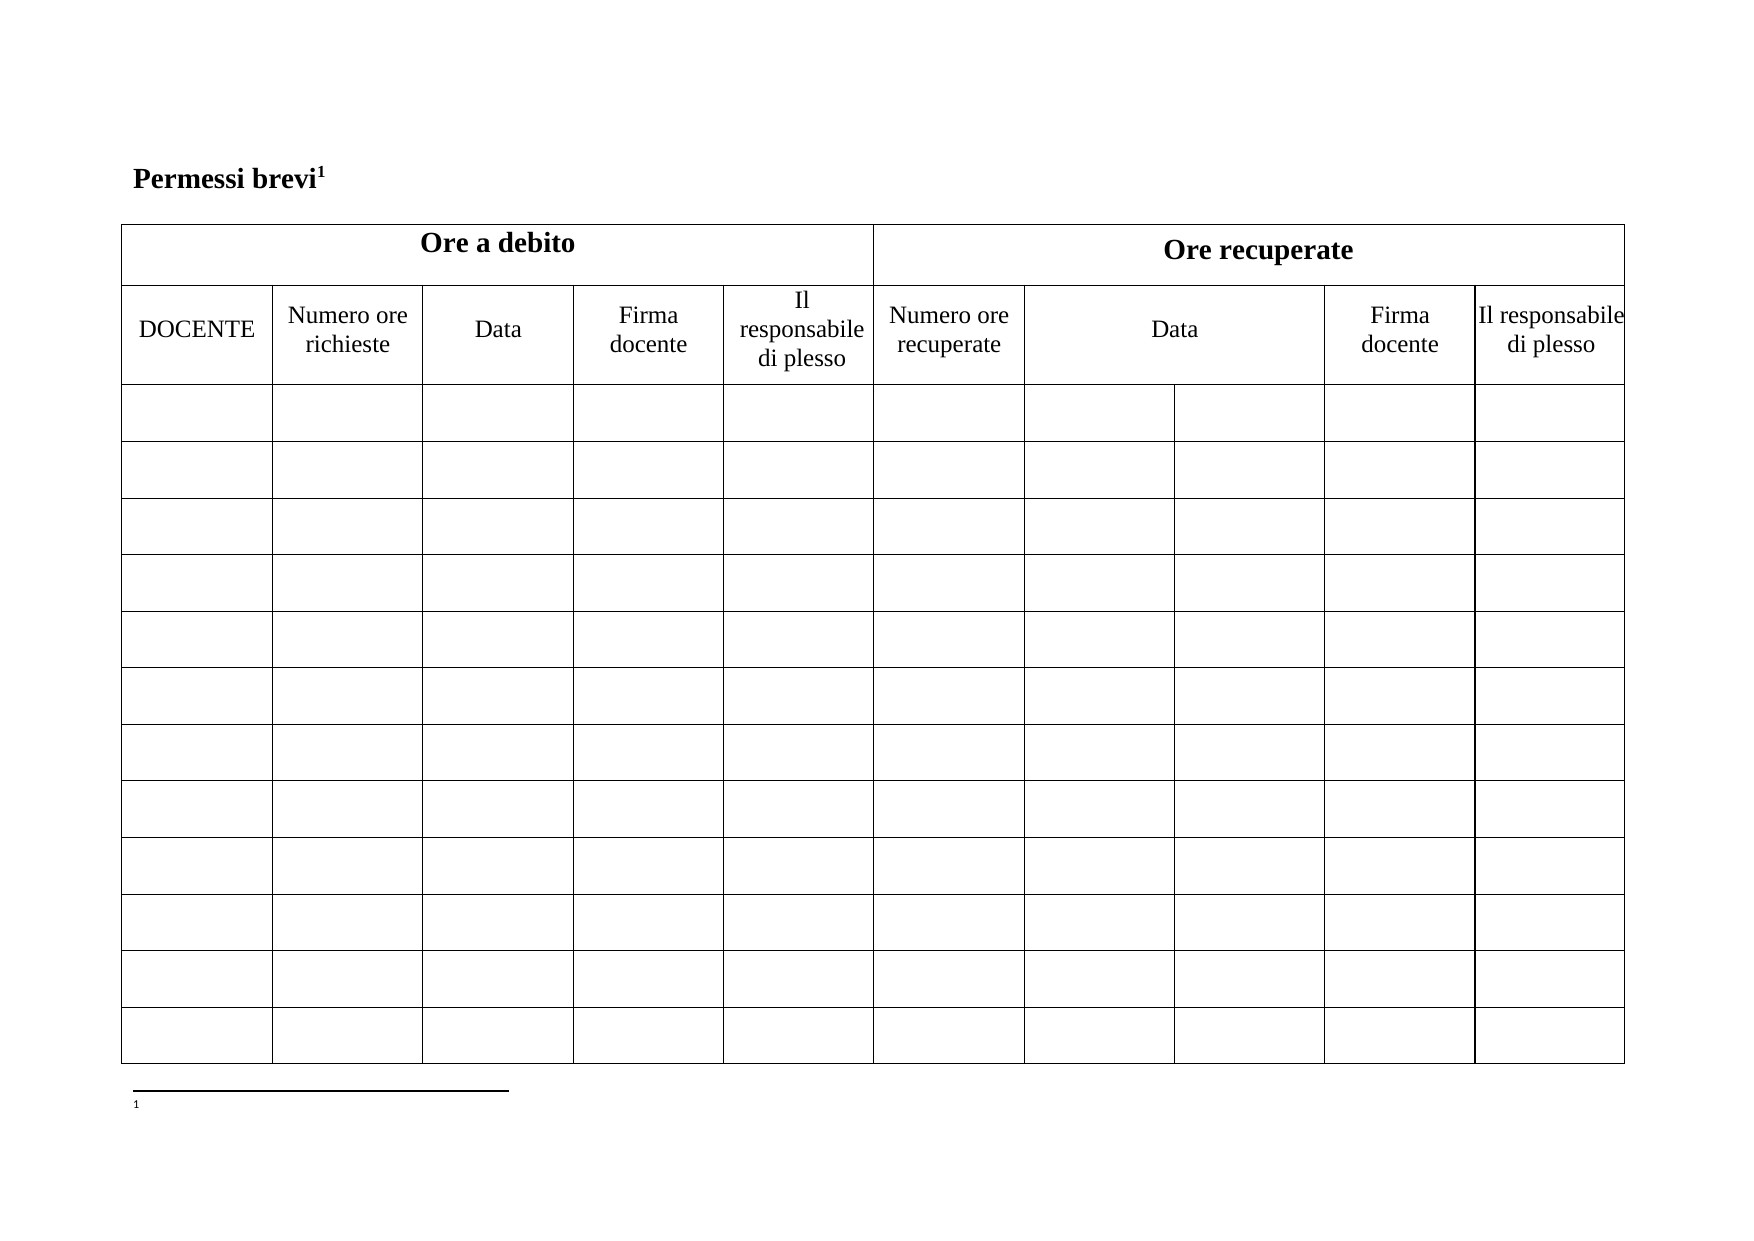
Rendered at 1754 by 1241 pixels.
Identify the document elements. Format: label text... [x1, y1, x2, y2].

table_cell [1025, 838, 1174, 893]
table_cell [724, 612, 873, 667]
table_cell Numero ore richieste [273, 286, 422, 384]
table_cell [1476, 838, 1624, 893]
table_cell [273, 951, 422, 1007]
table_cell [1476, 385, 1624, 441]
table_cell [122, 1008, 272, 1063]
table_cell [1325, 951, 1474, 1007]
table_cell [874, 442, 1024, 497]
table_cell [1025, 612, 1174, 667]
table_cell [273, 612, 422, 667]
table_cell [874, 612, 1024, 667]
table_cell [1175, 781, 1324, 837]
table_cell [273, 555, 422, 611]
table_cell [1025, 1008, 1174, 1063]
table_cell Firma docente [574, 286, 723, 384]
table_cell [574, 895, 723, 950]
table_cell [724, 951, 873, 1007]
table_cell [423, 838, 573, 893]
table_cell Il responsabile di plesso [1476, 286, 1624, 384]
table_cell [724, 668, 873, 724]
table_cell [423, 1008, 573, 1063]
table_cell DOCENTE [122, 286, 272, 384]
table_cell [874, 895, 1024, 950]
text Permessi brevi [133, 161, 1636, 195]
table_cell [1025, 781, 1174, 837]
table_cell [273, 725, 422, 780]
table_cell [1025, 555, 1174, 611]
table_cell Data [423, 286, 573, 384]
table_cell [1476, 781, 1624, 837]
table_cell [122, 838, 272, 893]
table_cell [273, 442, 422, 497]
table_cell [423, 499, 573, 554]
table_cell [1476, 612, 1624, 667]
table_cell [1476, 555, 1624, 611]
table_cell [1325, 725, 1474, 780]
table_cell [724, 555, 873, 611]
table_cell [1325, 385, 1474, 441]
table_cell [1025, 895, 1174, 950]
table_cell [122, 442, 272, 497]
table_cell [273, 838, 422, 893]
table_cell [1175, 725, 1324, 780]
table_cell [574, 838, 723, 893]
table_cell [574, 442, 723, 497]
table_cell [574, 385, 723, 441]
table_cell [273, 1008, 422, 1063]
table_cell [874, 838, 1024, 893]
table_cell [423, 385, 573, 441]
table_cell [423, 725, 573, 780]
table_cell [423, 951, 573, 1007]
table_cell [874, 668, 1024, 724]
table_cell [1025, 725, 1174, 780]
table_cell [1325, 895, 1474, 950]
table_cell [724, 725, 873, 780]
table_cell Il responsabile di plesso [724, 286, 873, 384]
table_cell [1025, 668, 1174, 724]
table_cell [574, 612, 723, 667]
table_cell [574, 555, 723, 611]
table_cell [1175, 838, 1324, 893]
table_cell [1175, 951, 1324, 1007]
table_cell [724, 838, 873, 893]
table_cell [1325, 1008, 1474, 1063]
table_cell [423, 442, 573, 497]
table_cell [1325, 668, 1474, 724]
table_cell [1476, 951, 1624, 1007]
table_cell [874, 1008, 1024, 1063]
table_cell [874, 781, 1024, 837]
table_cell [273, 781, 422, 837]
table_cell [1476, 668, 1624, 724]
table_cell [874, 499, 1024, 554]
table_cell [724, 1008, 873, 1063]
table_cell [122, 668, 272, 724]
table_cell [1175, 1008, 1324, 1063]
table_cell [122, 781, 272, 837]
table_cell [724, 895, 873, 950]
table_cell Firma docente [1325, 286, 1474, 384]
table_cell [1325, 442, 1474, 497]
table_cell [1476, 1008, 1624, 1063]
table_cell [1175, 668, 1324, 724]
table_cell [122, 725, 272, 780]
table_cell [122, 385, 272, 441]
table_cell [122, 499, 272, 554]
table_cell [1325, 838, 1474, 893]
table_cell [1175, 555, 1324, 611]
table_cell [1175, 895, 1324, 950]
table_header Ore a debito [122, 225, 873, 284]
table_cell [874, 951, 1024, 1007]
table_cell [574, 951, 723, 1007]
table_cell [1175, 612, 1324, 667]
table_cell [122, 555, 272, 611]
table_cell [574, 781, 723, 837]
table_cell [874, 725, 1024, 780]
table_cell [423, 895, 573, 950]
table_cell [874, 385, 1024, 441]
table_cell [724, 442, 873, 497]
table_cell [724, 499, 873, 554]
table_cell [1325, 781, 1474, 837]
table_cell [273, 385, 422, 441]
table_cell [423, 668, 573, 724]
table_cell [1325, 612, 1474, 667]
table_cell [1325, 499, 1474, 554]
table_cell [1476, 895, 1624, 950]
table_cell [1175, 442, 1324, 497]
table_cell [724, 781, 873, 837]
table_cell Numero ore recuperate [874, 286, 1024, 384]
table_cell [574, 725, 723, 780]
table_cell [273, 895, 422, 950]
table_cell [574, 1008, 723, 1063]
table_cell [423, 781, 573, 837]
table_cell [1175, 499, 1324, 554]
table_cell [273, 499, 422, 554]
table_cell [1025, 442, 1174, 497]
table_cell [273, 668, 422, 724]
table_cell [122, 895, 272, 950]
table_cell [724, 385, 873, 441]
table_cell [122, 612, 272, 667]
table_cell [1325, 555, 1474, 611]
table_header Ore recuperate [874, 225, 1624, 284]
table_cell [1025, 385, 1174, 441]
table_cell [1476, 725, 1624, 780]
table_cell [1476, 442, 1624, 497]
table_cell [1476, 499, 1624, 554]
table_cell [423, 612, 573, 667]
table_cell [122, 951, 272, 1007]
table_cell [1025, 951, 1174, 1007]
table_cell [874, 555, 1024, 611]
table_cell [574, 668, 723, 724]
table_cell [1025, 499, 1174, 554]
table_cell [574, 499, 723, 554]
table_cell Data [1025, 286, 1324, 384]
table_cell [423, 555, 573, 611]
table_cell [1175, 385, 1324, 441]
